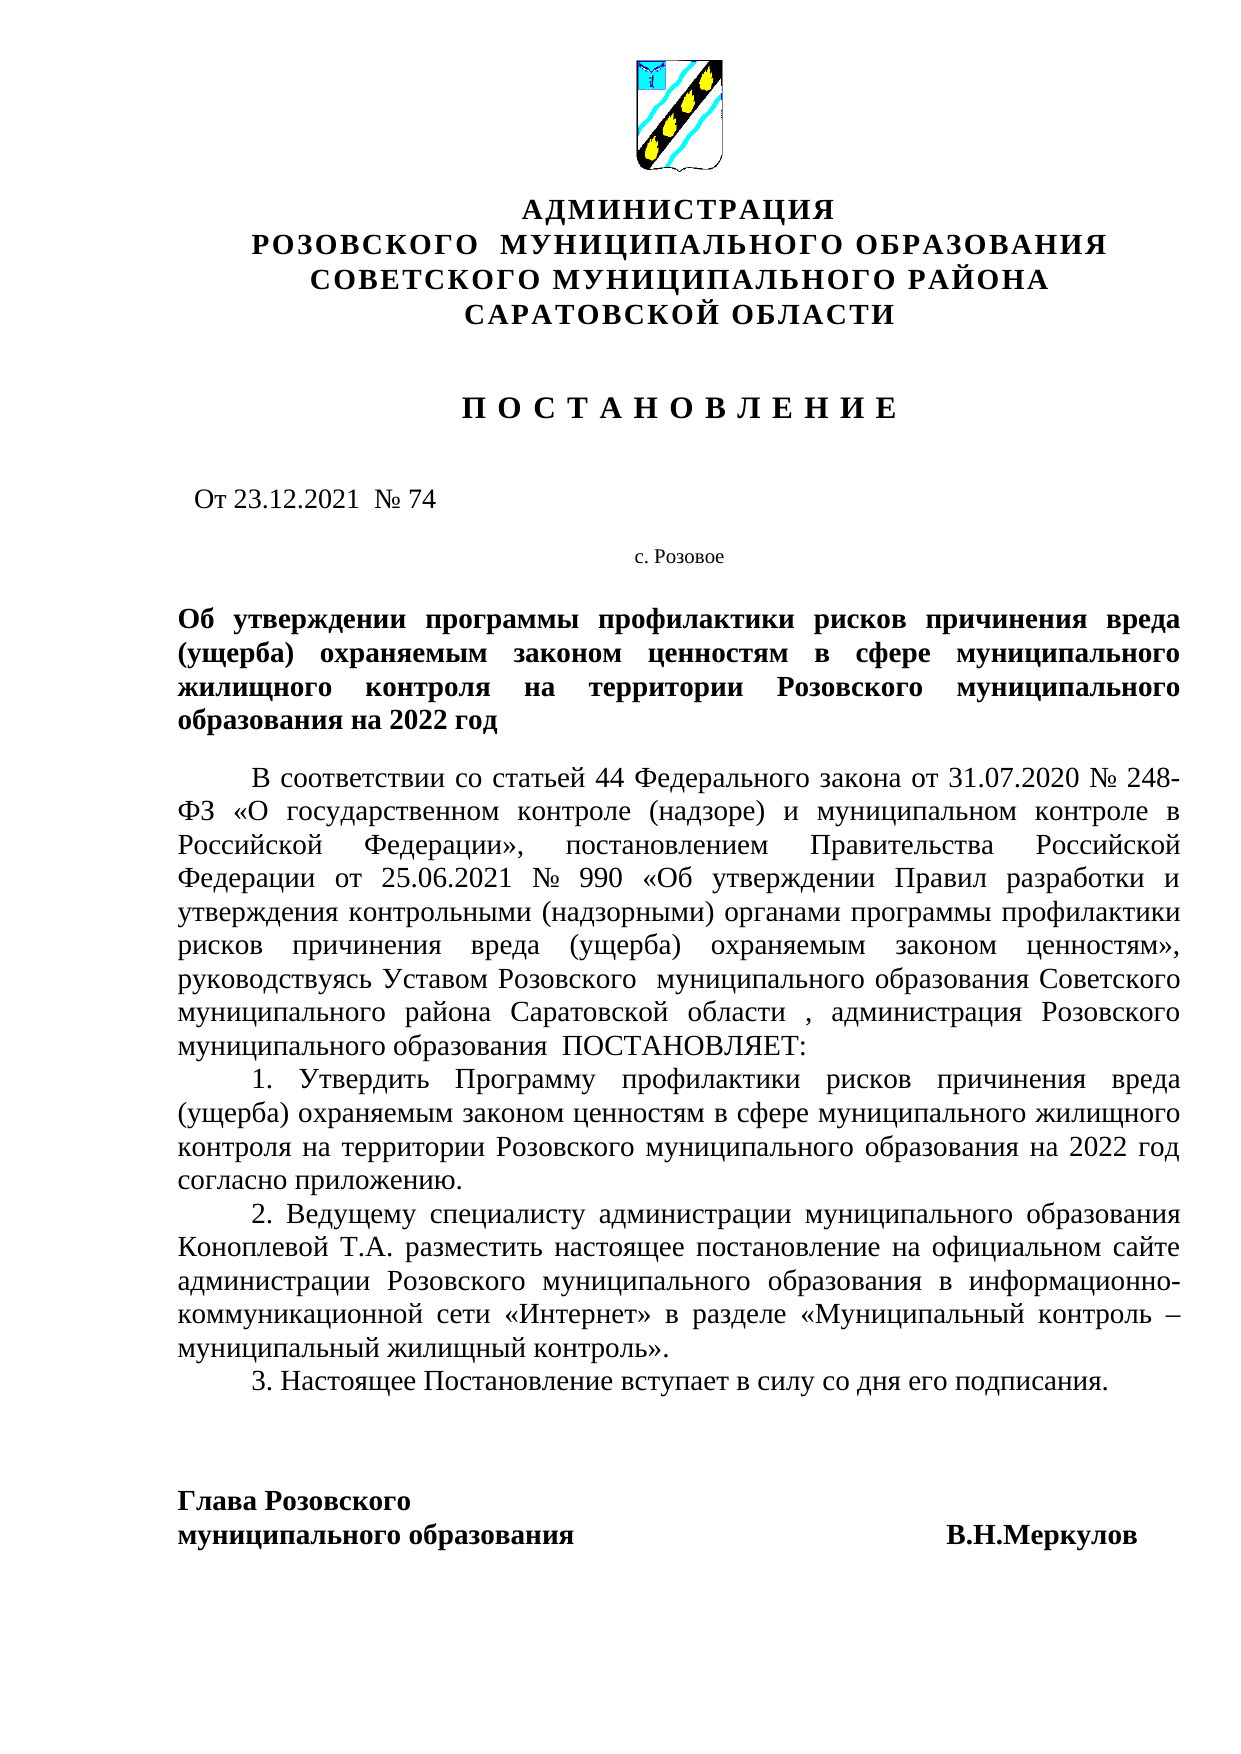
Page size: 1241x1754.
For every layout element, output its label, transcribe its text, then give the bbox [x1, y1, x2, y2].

text Об утверждении программы профилактики рисков причинения вреда (ущерба) охраняемым законом ценностям в сфере муниципального жилищного контроля на территории Розовского муниципального образования на 2022 год [177, 602, 1181, 736]
subtitle АДМИНИСТРАЦИЯ РОЗОВСКОГО МУНИЦИПАЛЬНОГО ОБРАЗОВАНИЯ [177, 192, 1181, 261]
text ПОСТАНОВЛЕНИЕ [177, 389, 1181, 426]
subtitle СОВЕТСКОГО МУНИЦИПАЛЬНОГО РАЙОНА [177, 262, 1181, 296]
text В соответствии со статьей 44 Федерального закона от 31.07.2020 № 248-ФЗ «О государственном контроле (надзоре) и муниципальном контроле в Российской Федерации», постановлением Правительства Российской Федерации от 25.06.2021 № 990 «Об утверждении Правил разработки и утверждения контрольными (надзорными) органами программы профилактики рисков причинения вреда (ущерба) охраняемым законом ценностям», руководствуясь Уставом Розовского муниципального образования Советского муниципального района Саратовской области , администрация Розовского муниципального образования ПОСТАНОВЛЯЕТ: [177, 760, 1181, 1062]
text с. Розовое [177, 544, 1181, 568]
text От 23.12.2021 № 74 [194, 482, 531, 514]
text муниципального образования В.Н.Меркулов [177, 1517, 1181, 1550]
text САРАТОВСКОЙ ОБЛАСТИ [177, 297, 1181, 331]
text 3. Настоящее Постановление вступает в силу со дня его подписания. [177, 1363, 1181, 1397]
text 2. Ведущему специалисту администрации муниципального образования Коноплевой Т.А. разместить настоящее постановление на официальном сайте администрации Розовского муниципального образования в информационно-коммуникационной сети «Интернет» в разделе «Муниципальный контроль – муниципальный жилищный контроль». [177, 1196, 1181, 1363]
text Глава Розовского [177, 1483, 1181, 1517]
text 1. Утвердить Программу профилактики рисков причинения вреда (ущерба) охраняемым законом ценностям в сфере муниципального жилищного контроля на территории Розовского муниципального образования на 2022 год согласно приложению. [177, 1062, 1181, 1196]
